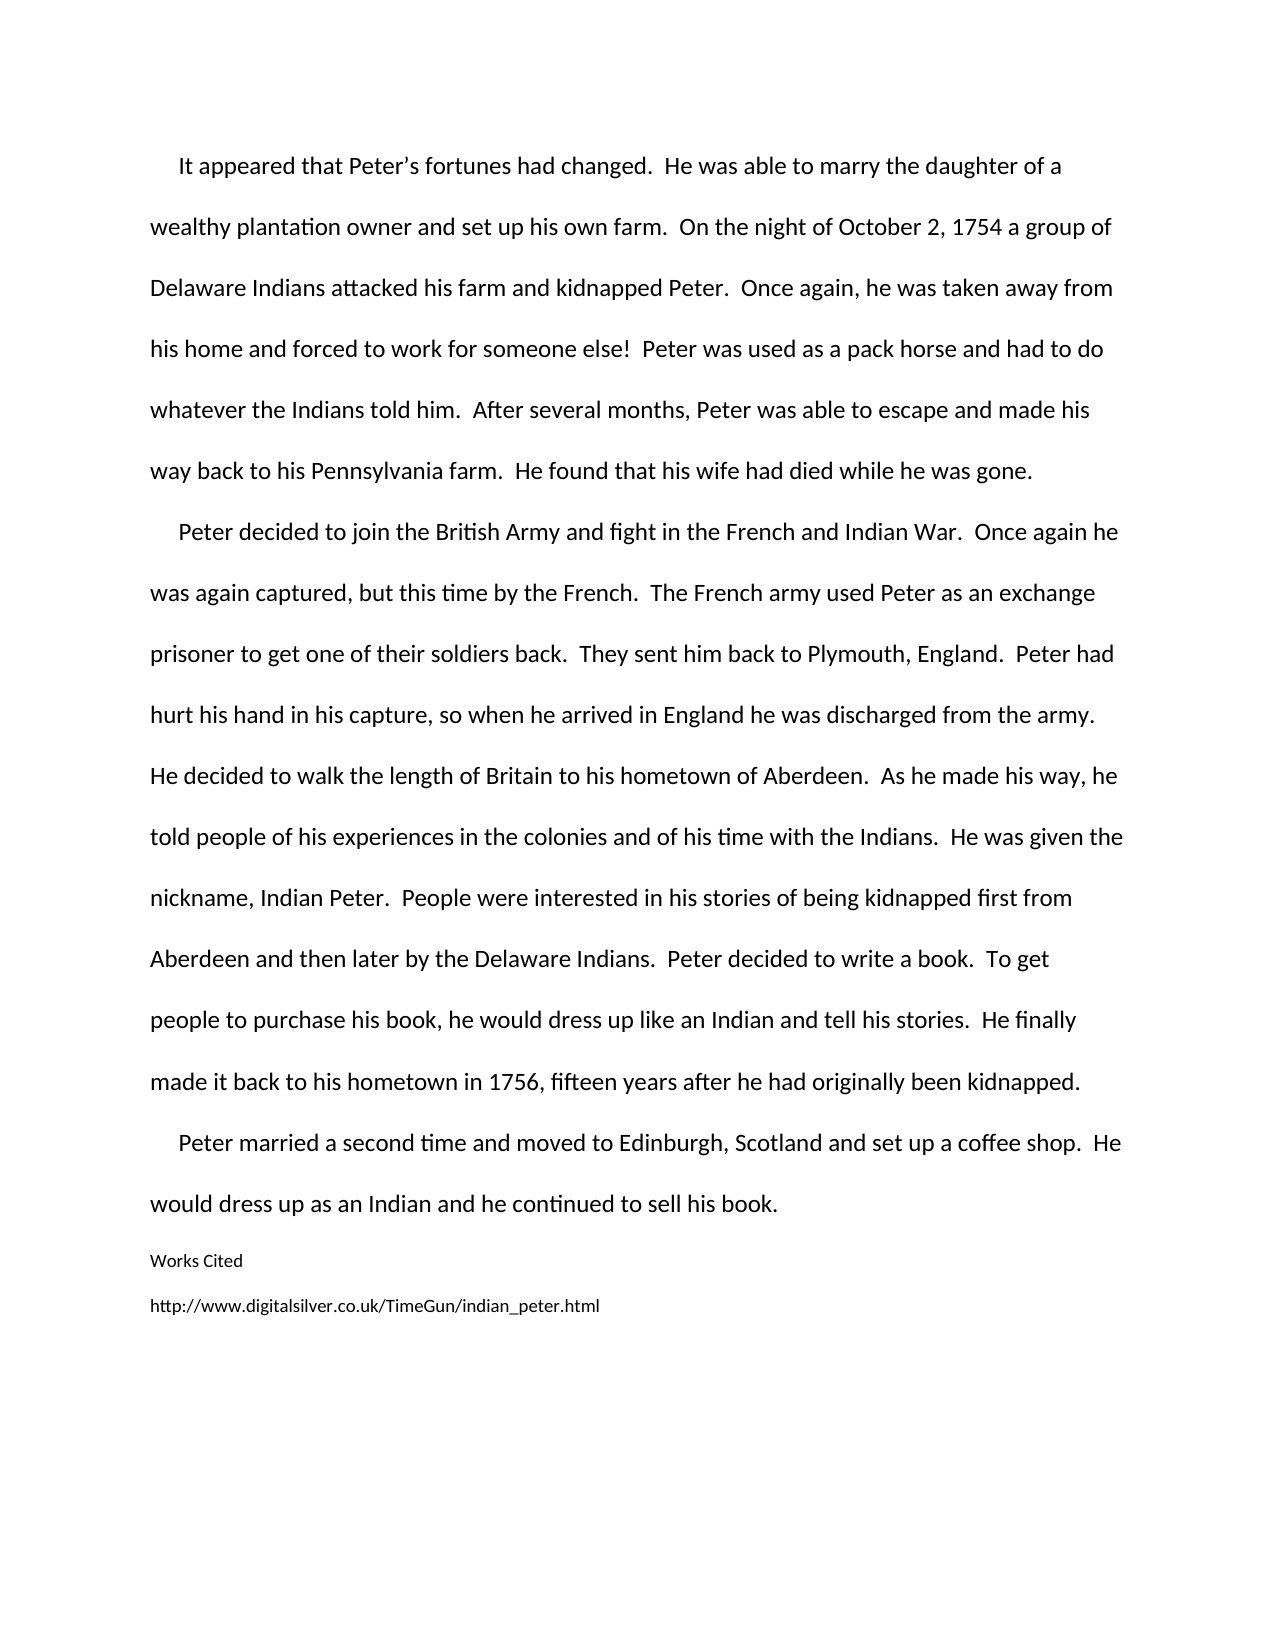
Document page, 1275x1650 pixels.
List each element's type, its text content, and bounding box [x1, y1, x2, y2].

text Peter married a second time and moved to Edinburgh, Scotland and set up a coffee shop. He would dress up as an Indian and he continued to sell his book. [150, 1127, 1125, 1218]
text Peter decided to join the British Army and fight in the French and Indian War. Once again he was again captured, but this time by the French. The French army used Peter as an exchange prisoner to get one of their soldiers back. They sent him back to Plymouth, England. Peter had hurt his hand in his capture, so when he arrived in England he was discharged from the army. He decided to walk the length of Britain to his hometown of Aberdeen. As he made his way, he told people of his experiences in the colonies and of his time with the Indians. He was given the nickname, Indian Peter. People were interested in his stories of being kidnapped first from Aberdeen and then later by the Delaware Indians. Peter decided to write a book. To get people to purchase his book, he would dress up like an Indian and tell his stories. He finally made it back to his hometown in 1756, fifteen years after he had originally been kidnapped. [150, 516, 1125, 1096]
text Works Cited [150, 1249, 1125, 1272]
text http://www.digitalsilver.co.uk/TimeGun/indian_peter.html [150, 1294, 1125, 1317]
text It appeared that Peter’s fortunes had changed. He was able to marry the daughter of a wealthy plantation owner and set up his own farm. On the night of October 2, 1754 a group of Delaware Indians attacked his farm and kidnapped Peter. Once again, he was taken away from his home and forced to work for someone else! Peter was used as a pack horse and had to do whatever the Indians told him. After several months, Peter was able to escape and made his way back to his Pennsylvania farm. He found that his wife had died while he was gone. [150, 150, 1125, 486]
